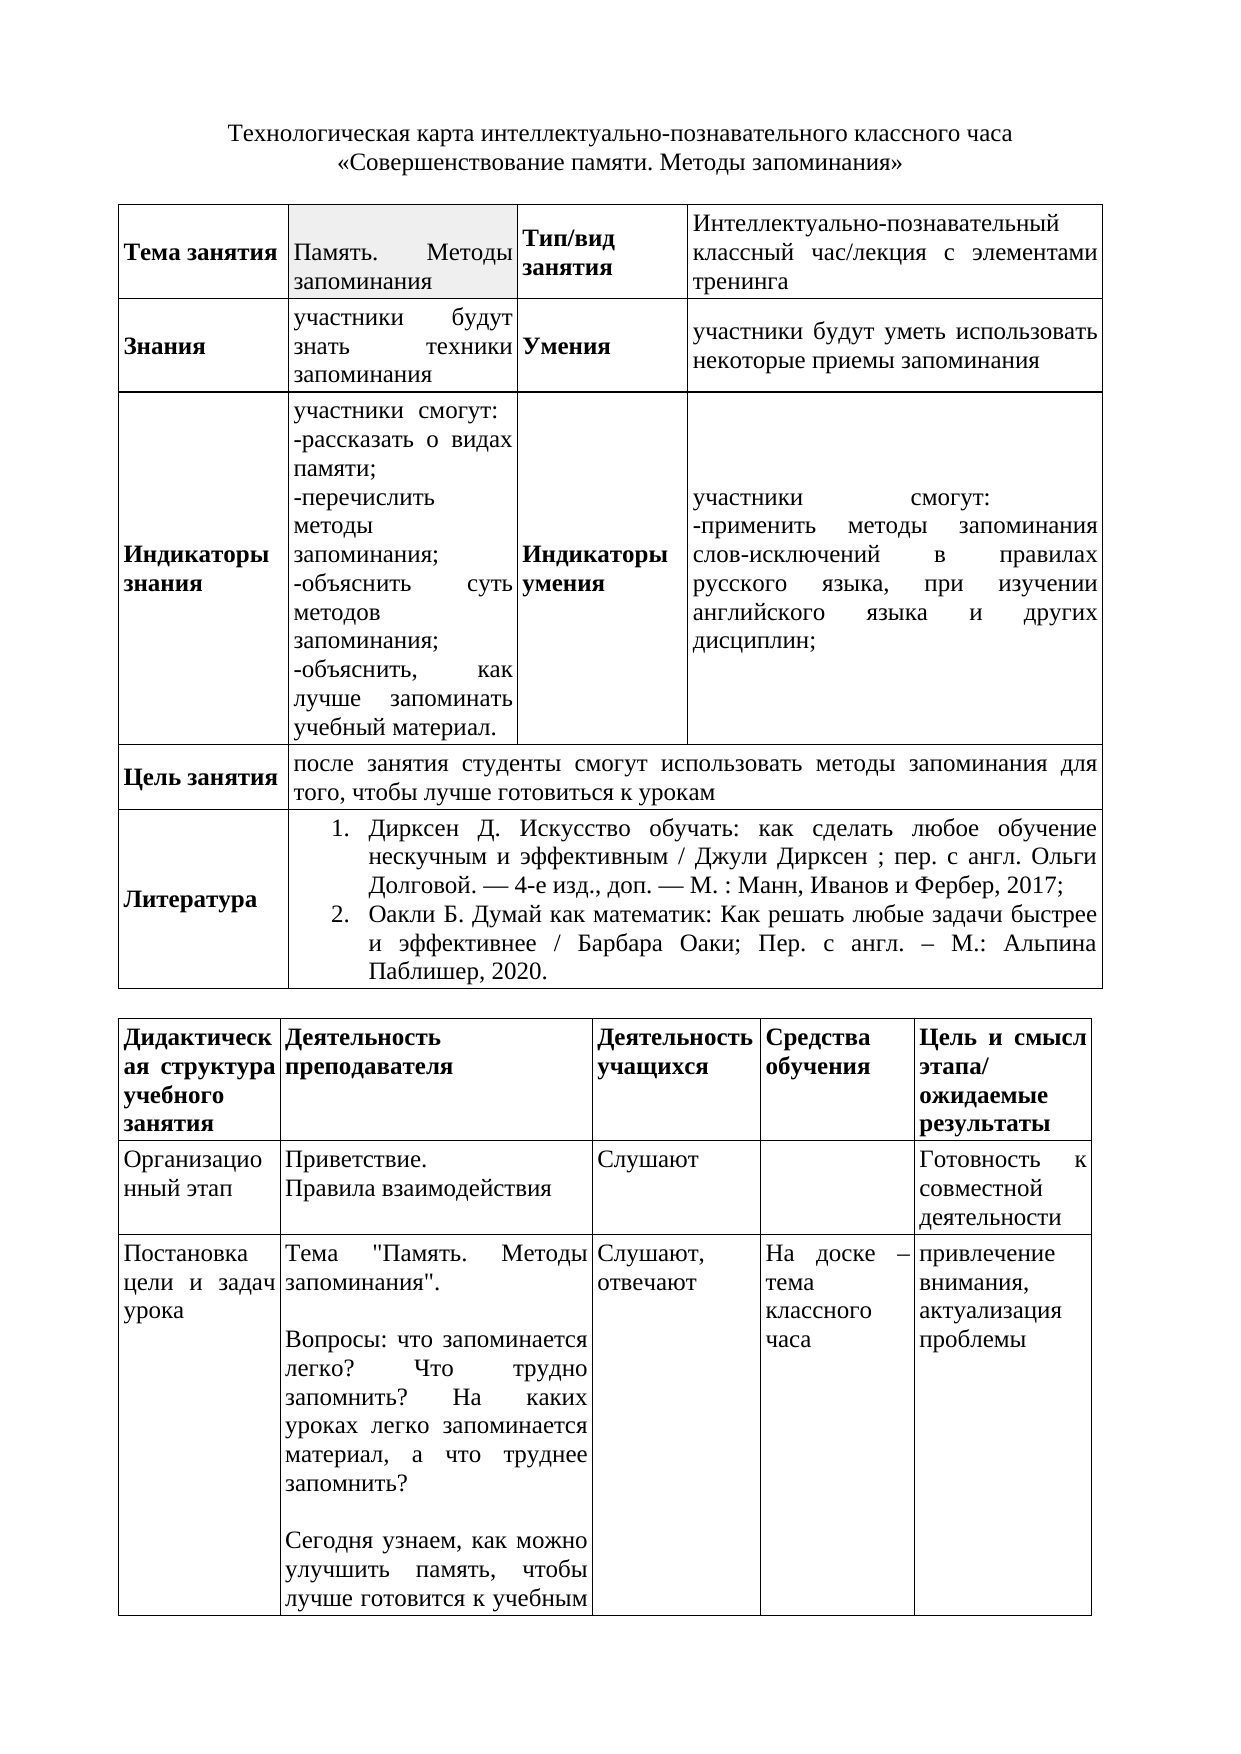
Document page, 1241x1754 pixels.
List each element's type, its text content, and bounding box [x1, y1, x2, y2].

table_cell Умения [518, 299, 687, 391]
table_cell Дирксен Д. Искусство обучать: как сделать любое обучение нескучным и эффективным / Джули Дирксен ; пер. с англ. Ольги Долговой. — 4-е изд., доп. — М. : Манн, Иванов и Фербер, 2017; Оакли Б. Думай как математик: Как решать любые задачи быстрее и эффективнее / Барбара Оаки; Пер. с англ. – М.: Альпина Паблишер, 2020. [289, 810, 1102, 988]
table_cell Готовность к совместной деятельности [915, 1141, 1091, 1234]
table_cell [281, 1235, 592, 1615]
table_cell Слушают, отвечают [593, 1235, 760, 1615]
table_cell Приветствие. Правила взаимодействия [281, 1141, 592, 1234]
table_cell Знания [119, 299, 288, 391]
table_header Тип/вид занятия [518, 205, 687, 298]
table_header Деятельность преподавателя [281, 1019, 592, 1140]
table_cell Цель занятия [119, 745, 288, 808]
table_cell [915, 1235, 1091, 1615]
table_header Память. Методы запоминания [289, 205, 517, 298]
table_cell после занятия студенты смогут использовать методы запоминания для того, чтобы лучше готовиться к урокам [289, 745, 1102, 808]
table_cell участники смогут: -применить методы запоминания слов-исключений в правилах русского языка, при изучении английского языка и других дисциплин; [688, 393, 1102, 744]
table_cell Слушают [593, 1141, 760, 1234]
table_cell Организационный этап [119, 1141, 280, 1234]
table_header Интеллектуально-познавательный классный час/лекция с элементами тренинга [688, 205, 1102, 298]
table_cell Индикаторы умения [518, 393, 687, 744]
table_cell участники будут уметь использовать некоторые приемы запоминания [688, 299, 1102, 391]
table_cell участники будут знать техники запоминания [289, 299, 517, 391]
table_header Тема занятия [119, 205, 288, 298]
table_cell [119, 1235, 280, 1615]
table_header Цель и смысл этапа/ ожидаемые результаты [915, 1019, 1091, 1140]
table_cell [761, 1235, 914, 1615]
table_header Дидактическая структура учебного занятия [119, 1019, 280, 1140]
table_header Средства обучения [761, 1019, 914, 1140]
text Технологическая карта интеллектуально-познавательного классного часа «Совершенствование памяти. Методы запоминания» [118, 118, 1122, 176]
table_cell Литература [119, 810, 288, 988]
table_header Деятельность учащихся [593, 1019, 760, 1140]
table_cell участники смогут: -рассказать о видах памяти; -перечислить методы запоминания; -объяснить суть методов запоминания; -объяснить, как лучше запоминать учебный материал. [289, 393, 517, 744]
table_cell [761, 1141, 914, 1234]
table_cell Индикаторы знания [119, 393, 288, 744]
